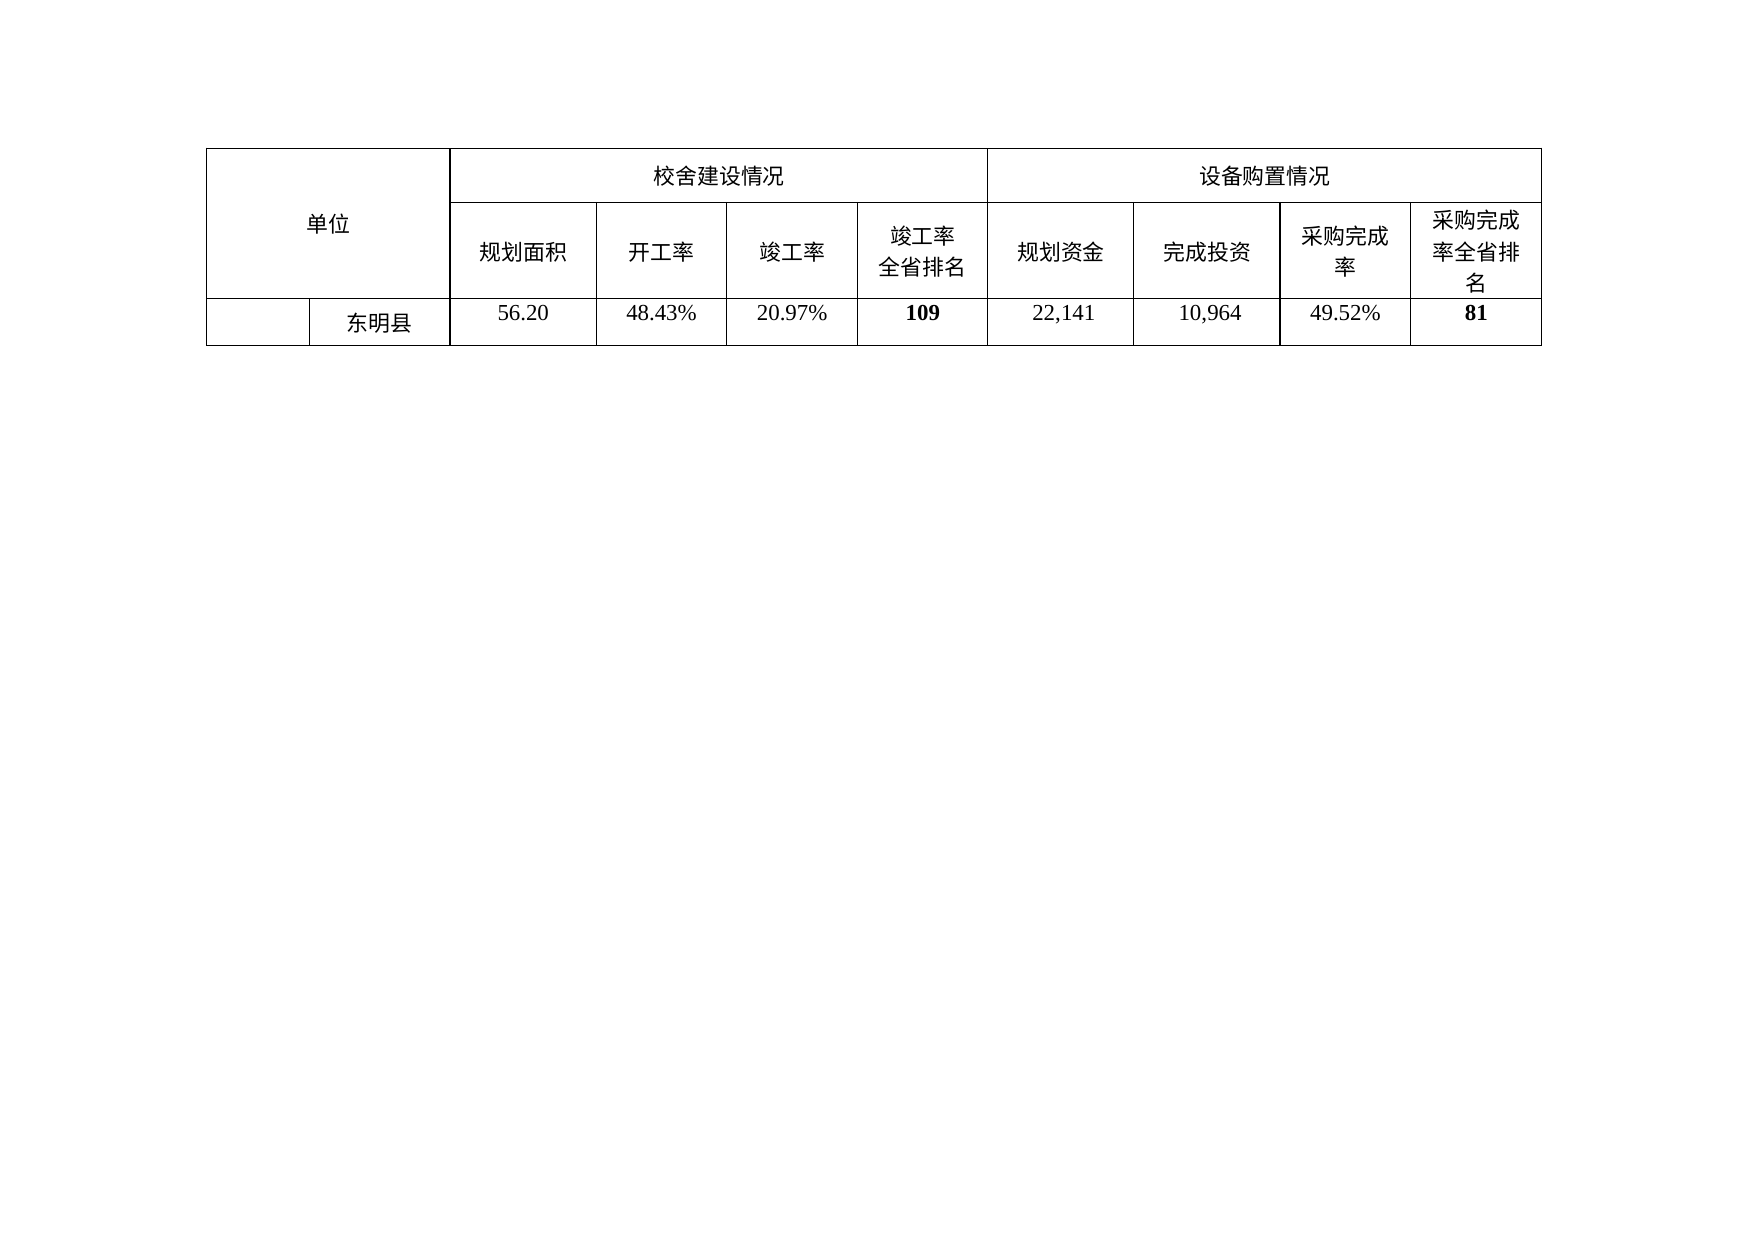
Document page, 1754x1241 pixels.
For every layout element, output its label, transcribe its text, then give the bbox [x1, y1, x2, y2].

table_cell 10,964 [1134, 299, 1279, 345]
table_cell 109 [858, 299, 987, 345]
table_cell 完成投资 [1134, 203, 1279, 298]
table_cell 规划资金 [988, 203, 1133, 298]
table_cell 20.97% [727, 299, 857, 345]
table_cell 采购完成率全省排名 [1411, 203, 1541, 298]
table_cell 采购完成率 [1281, 203, 1410, 298]
table_cell 81 [1411, 299, 1541, 345]
table_header 单位 [207, 149, 449, 298]
table_cell 竣工率 [727, 203, 857, 298]
table_cell 22,141 [988, 299, 1133, 345]
table_cell 48.43% [597, 299, 726, 345]
table_header 设备购置情况 [988, 149, 1541, 202]
table_cell 规划面积 [451, 203, 596, 298]
table_cell 开工率 [597, 203, 726, 298]
table_cell 49.52% [1281, 299, 1410, 345]
table_cell 56.20 [451, 299, 596, 345]
table_cell 竣工率 全省排名 [858, 203, 987, 298]
table_header 校舍建设情况 [451, 149, 987, 202]
table_cell 东明县 [310, 299, 449, 345]
